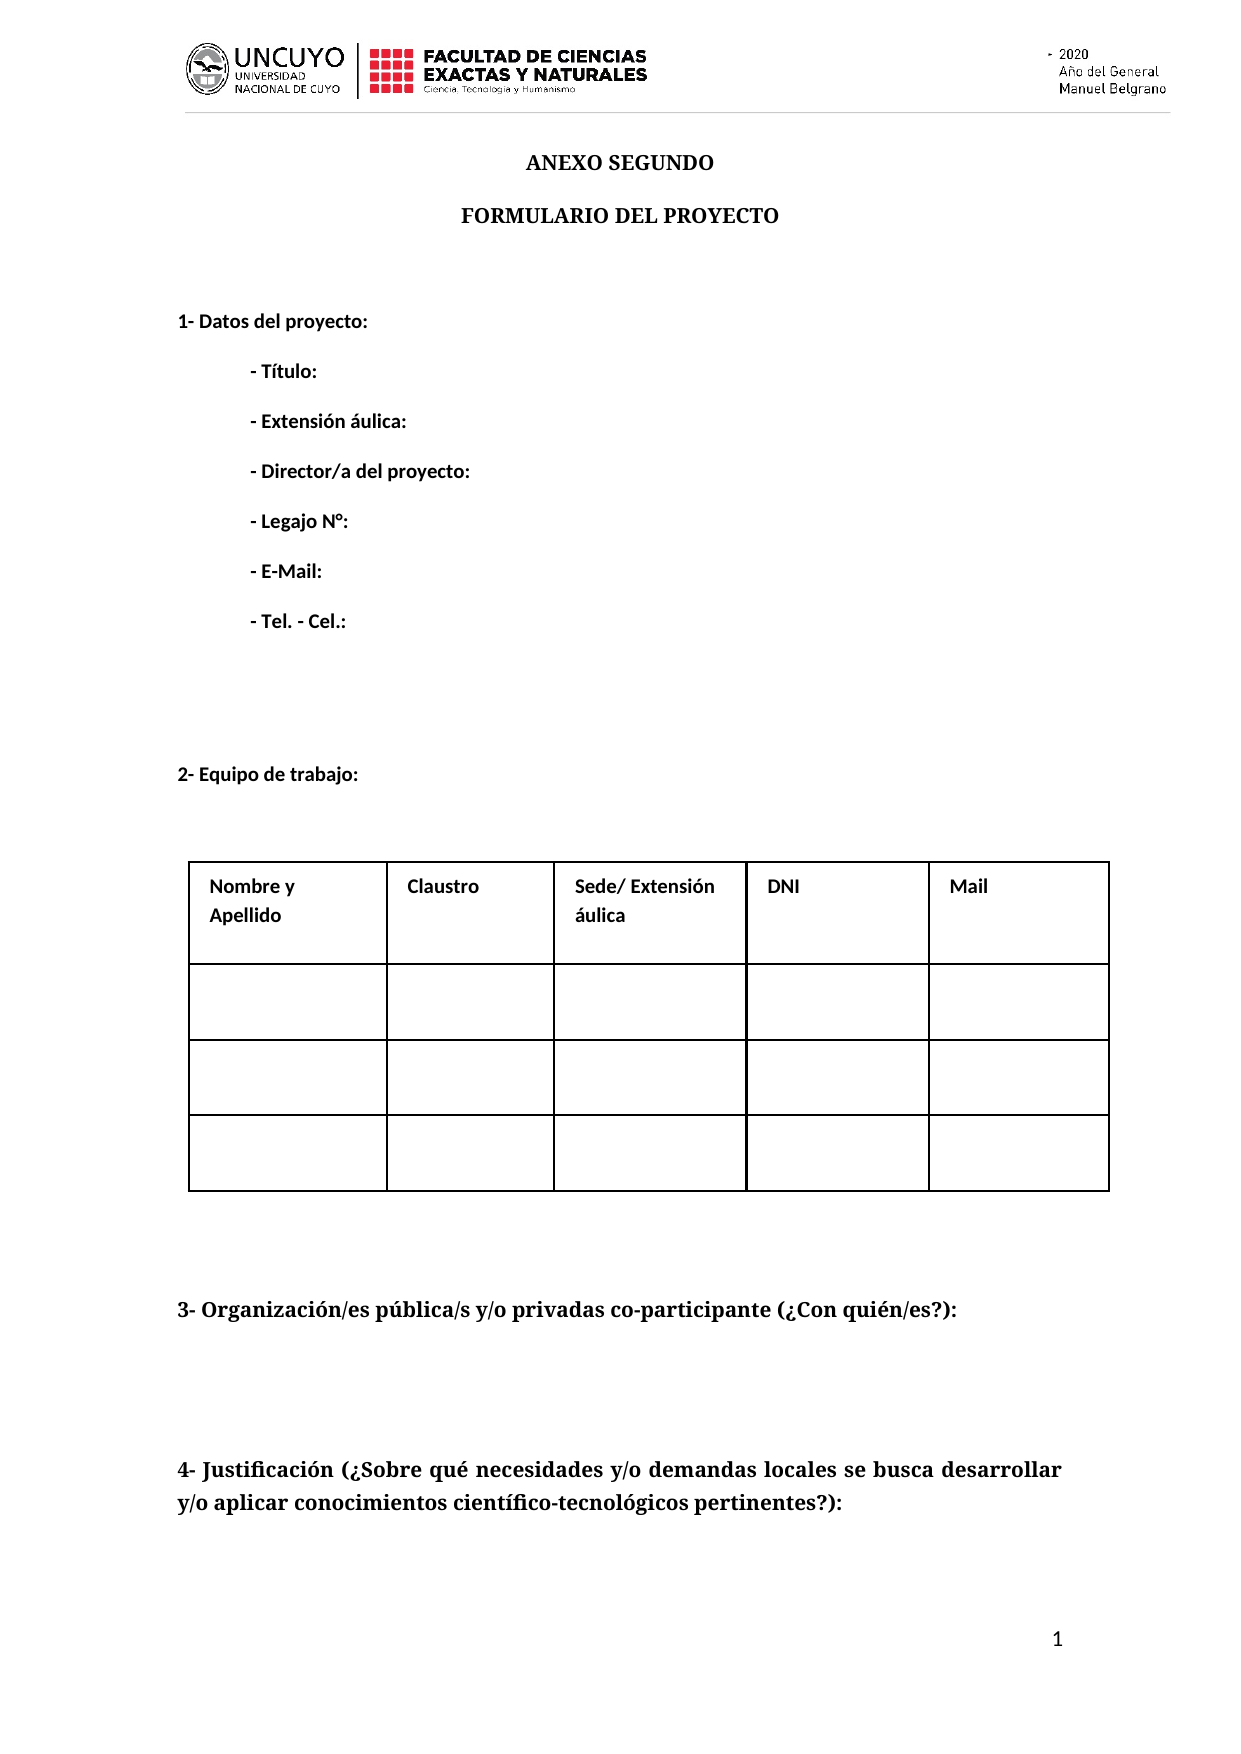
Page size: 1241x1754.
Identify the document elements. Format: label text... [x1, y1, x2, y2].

table_header Mail [930, 863, 1108, 963]
table_cell [190, 965, 386, 1039]
text - Tel. - Cel.: [250, 608, 1063, 633]
table_cell [748, 1041, 928, 1114]
text - Título: [250, 358, 1063, 383]
text FORMULARIO DEL PROYECTO [177, 201, 1063, 229]
table_cell [388, 1041, 553, 1114]
text ANEXO SEGUNDO [177, 148, 1063, 176]
picture [177, 39, 1174, 118]
text - Director/a del proyecto: [250, 458, 1063, 483]
table_cell [930, 965, 1108, 1039]
table_cell [555, 1116, 745, 1190]
table_cell [388, 1116, 553, 1190]
table_header Nombre y Apellido [190, 863, 386, 963]
table_cell [748, 965, 928, 1039]
text - E-Mail: [250, 558, 1063, 583]
table_header Claustro [388, 863, 553, 963]
text 2- Equipo de trabajo: [177, 761, 1063, 786]
table_cell [930, 1041, 1108, 1114]
text 3- Organización/es pública/s y/o privadas co-participante (¿Con quién/es?): [177, 1295, 1063, 1323]
text 1- Datos del proyecto: [177, 308, 1063, 333]
table_header Sede/ Extensión áulica [555, 863, 745, 963]
table_cell [190, 1116, 386, 1190]
table_cell [930, 1116, 1108, 1190]
text - Extensión áulica: [250, 408, 1063, 433]
text - Legajo N°: [250, 508, 1063, 533]
table_cell [748, 1116, 928, 1190]
table_cell [555, 965, 745, 1039]
table_cell [388, 965, 553, 1039]
table_cell [190, 1041, 386, 1114]
text 4- Justificación (¿Sobre qué necesidades y/o demandas locales se busca desarrollar y/o aplicar conocimientos científico-tecnológicos pertinentes?): [177, 1455, 1063, 1516]
table_cell [555, 1041, 745, 1114]
table_header DNI [748, 863, 928, 963]
